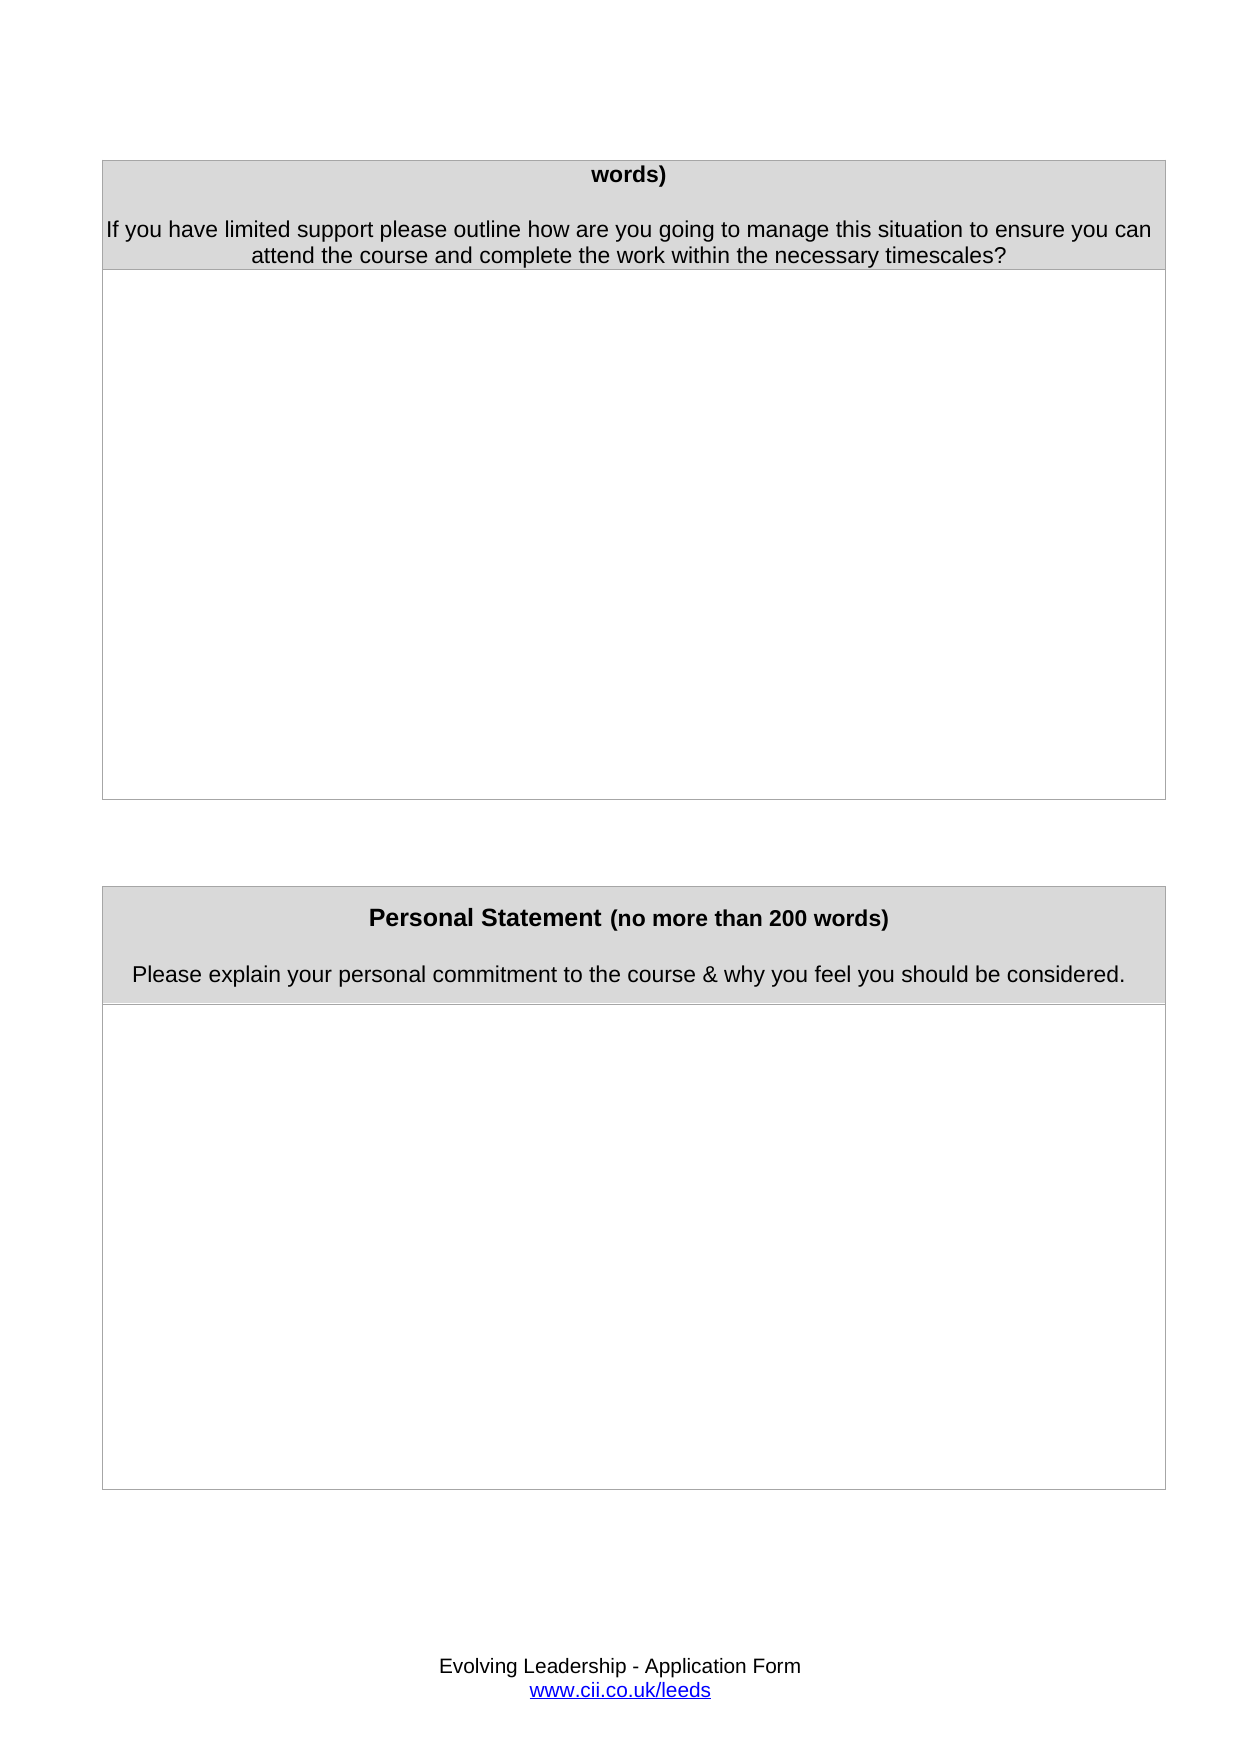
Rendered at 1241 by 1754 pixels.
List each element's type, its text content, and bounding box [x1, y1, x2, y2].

table_cell [103, 270, 1165, 799]
table_header Personal Statement (no more than 200 words) Please explain your personal commitment to the course & why you feel you should be considered. [103, 887, 1165, 1003]
table_cell [103, 1005, 1165, 1489]
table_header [103, 161, 1165, 269]
